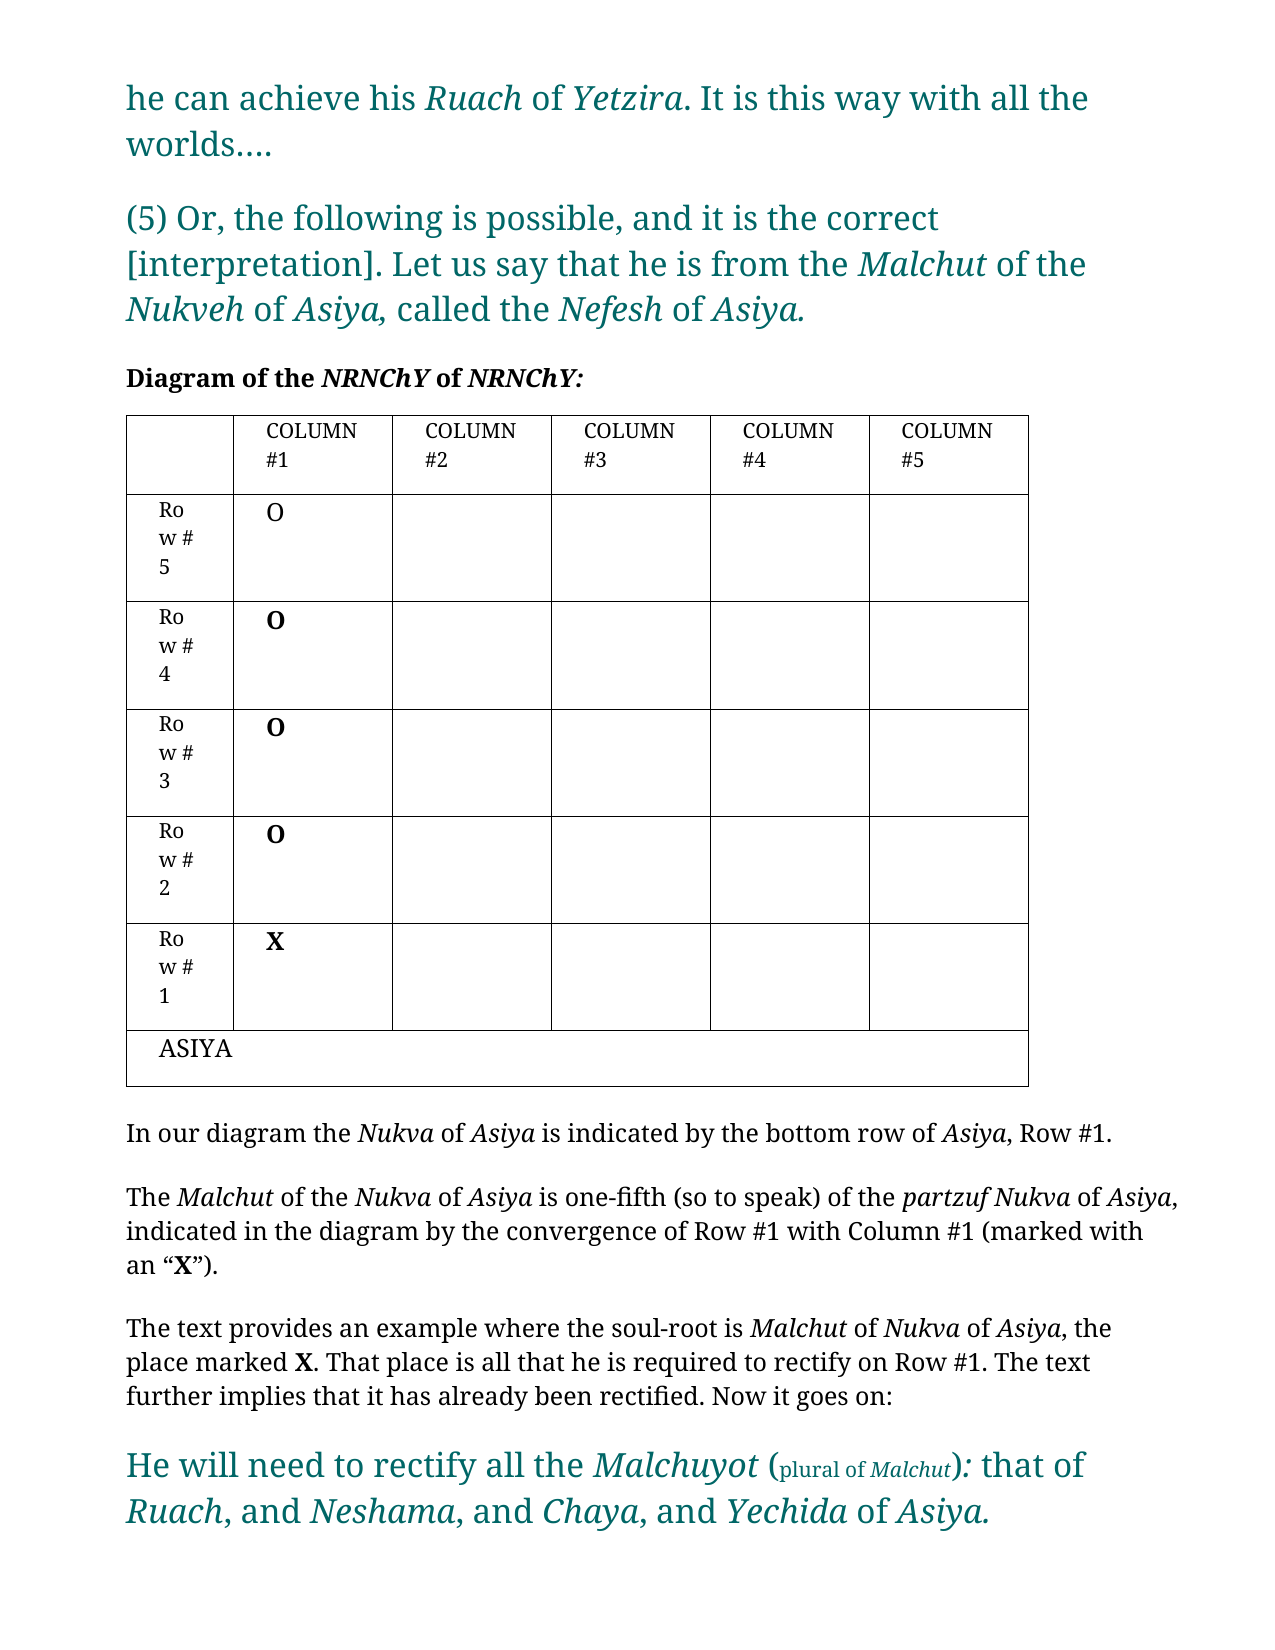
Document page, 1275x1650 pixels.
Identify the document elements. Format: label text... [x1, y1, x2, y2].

table_cell [711, 602, 869, 708]
text The text provides an example where the soul-root is Malchut of Nukva of Asiya, the place marked X. That place is all that he is required to rectify on Row #1. The text further implies that it has already been rectified. Now it goes on: [126, 1311, 1179, 1413]
table_header COLUMN #3 [552, 416, 710, 494]
table_cell [552, 602, 710, 708]
table_cell [870, 710, 1028, 816]
text Diagram of the NRNChY of NRNChY: [126, 360, 1179, 394]
table_cell Row # 1 [127, 924, 233, 1030]
table_cell O [234, 495, 392, 601]
table_cell [711, 495, 869, 601]
table_cell [393, 710, 551, 816]
table_cell [552, 710, 710, 816]
table_cell O [234, 817, 392, 923]
table_cell [393, 817, 551, 923]
table_cell [393, 602, 551, 708]
table_cell [711, 817, 869, 923]
table_cell O [234, 602, 392, 708]
table_header COLUMN #5 [870, 416, 1028, 494]
table_cell Row # 4 [127, 602, 233, 708]
text He will need to rectify all the Malchuyot (plural of Malchut): that of Ruach, and Neshama, and Chaya, and Yechida of Asiya. [126, 1442, 1179, 1533]
table_cell [870, 817, 1028, 923]
table_cell [552, 924, 710, 1030]
text The Malchut of the Nukva of Asiya is one-fifth (so to speak) of the partzuf Nukva of Asiya, indicated in the diagram by the convergence of Row #1 with Column #1 (marked with an “X”). [126, 1179, 1179, 1282]
table_cell Row # 3 [127, 710, 233, 816]
table_cell [711, 924, 869, 1030]
table_cell O [234, 710, 392, 816]
table_cell [711, 710, 869, 816]
text In our diagram the Nukva of Asiya is indicated by the bottom row of Asiya, Row #1. [126, 1116, 1179, 1150]
table_header COLUMN #2 [393, 416, 551, 494]
table_header COLUMN #1 [234, 416, 392, 494]
table_header [127, 416, 233, 494]
table_cell [552, 495, 710, 601]
table_cell Row # 5 [127, 495, 233, 601]
table_header COLUMN #4 [711, 416, 869, 494]
table_cell [393, 495, 551, 601]
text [126, 75, 1179, 166]
table_cell [552, 817, 710, 923]
table_cell [393, 924, 551, 1030]
table_cell [870, 602, 1028, 708]
table_cell Row # 2 [127, 817, 233, 923]
table_cell X [234, 924, 392, 1030]
table_cell ASIYA [127, 1031, 1028, 1086]
table_cell [870, 924, 1028, 1030]
text (5) Or, the following is possible, and it is the correct [interpretation]. Let us say that he is from the Malchut of the Nukveh of Asiya, called the Nefesh of Asiya. [126, 195, 1179, 331]
table_cell [870, 495, 1028, 601]
